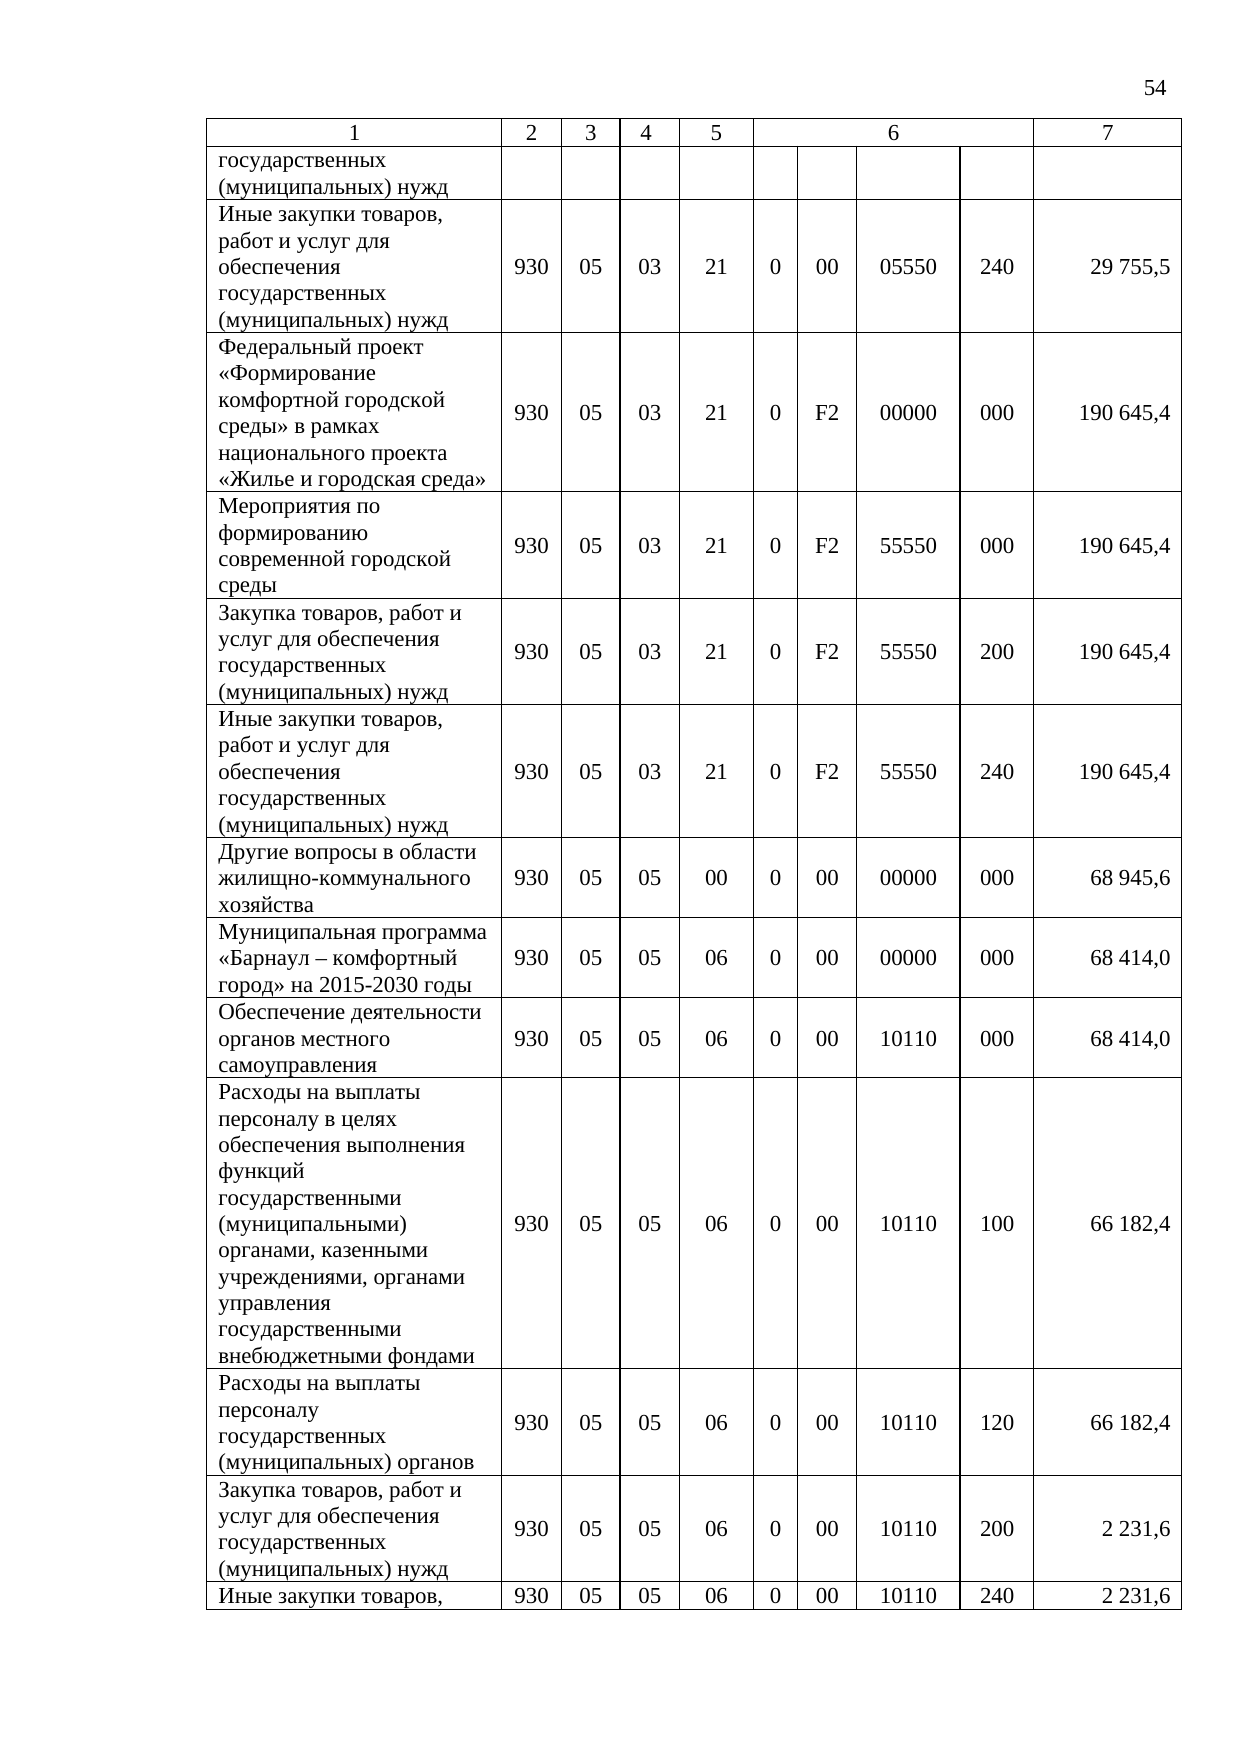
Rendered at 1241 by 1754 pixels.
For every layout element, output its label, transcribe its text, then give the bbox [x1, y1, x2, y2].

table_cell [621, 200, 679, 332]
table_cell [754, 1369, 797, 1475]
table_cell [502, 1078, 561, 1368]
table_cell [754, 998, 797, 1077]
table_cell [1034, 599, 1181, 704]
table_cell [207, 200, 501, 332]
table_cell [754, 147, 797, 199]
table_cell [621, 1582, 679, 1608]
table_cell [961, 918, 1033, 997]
table_header 6 [754, 119, 1033, 146]
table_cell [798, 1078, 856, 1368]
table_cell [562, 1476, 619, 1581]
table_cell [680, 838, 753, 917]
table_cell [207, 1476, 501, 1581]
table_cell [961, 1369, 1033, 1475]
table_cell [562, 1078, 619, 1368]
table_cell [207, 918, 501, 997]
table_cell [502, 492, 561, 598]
table_header 7 [1034, 119, 1181, 146]
table_header 2 [502, 119, 561, 146]
table_header 1 [207, 119, 501, 146]
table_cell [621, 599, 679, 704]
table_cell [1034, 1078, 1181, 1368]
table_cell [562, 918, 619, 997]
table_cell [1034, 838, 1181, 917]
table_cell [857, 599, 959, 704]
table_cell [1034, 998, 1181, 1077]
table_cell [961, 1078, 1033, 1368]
table_header 3 [562, 119, 619, 146]
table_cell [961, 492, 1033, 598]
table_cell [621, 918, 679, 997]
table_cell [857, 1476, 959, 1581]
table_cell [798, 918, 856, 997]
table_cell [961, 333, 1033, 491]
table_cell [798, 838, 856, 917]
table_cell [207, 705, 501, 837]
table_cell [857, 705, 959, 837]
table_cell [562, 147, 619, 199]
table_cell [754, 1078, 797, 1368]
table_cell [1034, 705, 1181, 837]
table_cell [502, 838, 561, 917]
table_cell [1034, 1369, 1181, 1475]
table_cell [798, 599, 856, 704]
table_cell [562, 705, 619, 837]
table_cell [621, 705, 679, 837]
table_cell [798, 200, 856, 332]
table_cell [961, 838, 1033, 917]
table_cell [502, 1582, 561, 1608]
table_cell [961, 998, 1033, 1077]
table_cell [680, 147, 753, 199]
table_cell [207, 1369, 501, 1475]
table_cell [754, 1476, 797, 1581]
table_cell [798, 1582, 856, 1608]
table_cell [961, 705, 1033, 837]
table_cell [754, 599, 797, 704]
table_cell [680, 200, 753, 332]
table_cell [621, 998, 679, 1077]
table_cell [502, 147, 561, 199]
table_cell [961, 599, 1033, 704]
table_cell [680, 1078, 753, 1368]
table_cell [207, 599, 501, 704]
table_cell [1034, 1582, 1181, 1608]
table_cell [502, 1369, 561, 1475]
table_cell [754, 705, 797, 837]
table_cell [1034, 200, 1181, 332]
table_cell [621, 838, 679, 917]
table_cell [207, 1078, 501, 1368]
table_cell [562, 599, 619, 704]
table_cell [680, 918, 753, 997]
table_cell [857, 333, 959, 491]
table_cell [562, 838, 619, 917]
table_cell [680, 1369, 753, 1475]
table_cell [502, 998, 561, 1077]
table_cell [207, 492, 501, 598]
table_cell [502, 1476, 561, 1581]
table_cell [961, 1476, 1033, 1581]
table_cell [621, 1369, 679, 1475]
table_header 4 [621, 119, 679, 146]
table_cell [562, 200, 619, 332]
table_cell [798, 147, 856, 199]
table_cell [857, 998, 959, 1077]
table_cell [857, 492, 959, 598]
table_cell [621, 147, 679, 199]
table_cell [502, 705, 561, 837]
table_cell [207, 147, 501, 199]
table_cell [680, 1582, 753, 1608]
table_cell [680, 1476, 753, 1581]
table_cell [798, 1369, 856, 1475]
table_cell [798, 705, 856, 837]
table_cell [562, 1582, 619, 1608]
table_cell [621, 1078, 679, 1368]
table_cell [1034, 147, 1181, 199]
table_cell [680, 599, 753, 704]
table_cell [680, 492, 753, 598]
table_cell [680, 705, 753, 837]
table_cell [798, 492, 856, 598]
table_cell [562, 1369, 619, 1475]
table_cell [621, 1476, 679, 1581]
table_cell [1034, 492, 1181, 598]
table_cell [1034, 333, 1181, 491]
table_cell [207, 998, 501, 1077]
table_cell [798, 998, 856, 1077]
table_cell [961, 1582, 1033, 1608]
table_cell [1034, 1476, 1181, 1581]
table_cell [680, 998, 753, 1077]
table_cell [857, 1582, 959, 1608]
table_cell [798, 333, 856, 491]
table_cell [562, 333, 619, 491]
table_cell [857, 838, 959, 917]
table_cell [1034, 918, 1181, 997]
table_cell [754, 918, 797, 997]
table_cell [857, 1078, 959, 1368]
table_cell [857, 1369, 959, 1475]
table_header 5 [680, 119, 753, 146]
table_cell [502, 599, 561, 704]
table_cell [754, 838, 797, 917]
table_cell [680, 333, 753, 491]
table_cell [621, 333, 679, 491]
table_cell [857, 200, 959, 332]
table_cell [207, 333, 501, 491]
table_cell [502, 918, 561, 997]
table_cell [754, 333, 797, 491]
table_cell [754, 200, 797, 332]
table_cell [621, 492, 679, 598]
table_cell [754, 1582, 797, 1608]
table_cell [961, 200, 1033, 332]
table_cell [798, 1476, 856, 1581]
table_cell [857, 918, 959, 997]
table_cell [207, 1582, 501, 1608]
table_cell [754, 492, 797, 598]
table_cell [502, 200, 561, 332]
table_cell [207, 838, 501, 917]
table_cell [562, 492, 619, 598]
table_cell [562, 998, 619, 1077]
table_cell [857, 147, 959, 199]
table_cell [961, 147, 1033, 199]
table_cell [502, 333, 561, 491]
